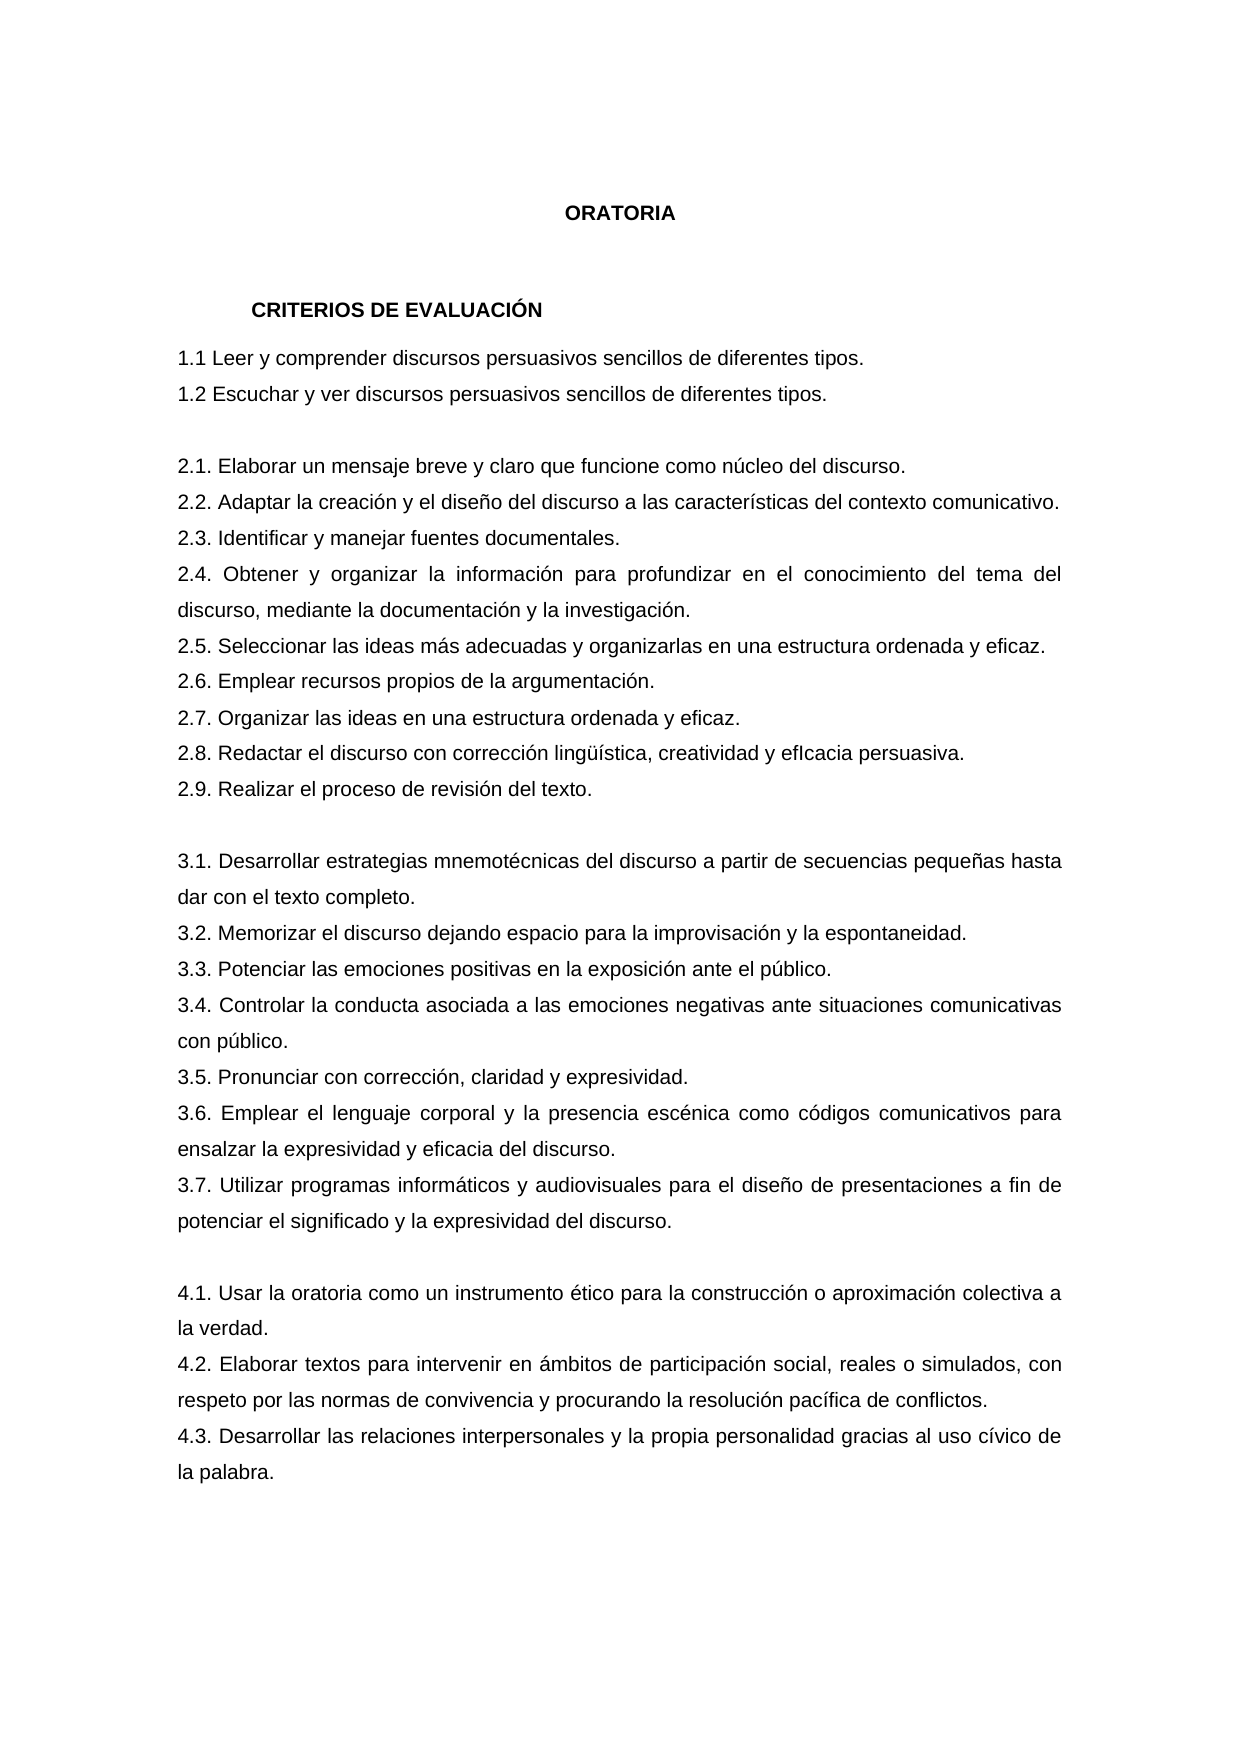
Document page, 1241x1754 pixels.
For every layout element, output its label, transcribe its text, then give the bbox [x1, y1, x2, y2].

list 3.2. Memorizar el discurso dejando espacio para la improvisación y la espontaneidad. [177, 921, 1063, 945]
list 4.2. Elaborar textos para intervenir en ámbitos de participación social, reales o simulados, con respeto por las normas de convivencia y procurando la resolución pacífica de conflictos. [177, 1352, 1063, 1412]
list 4.1. Usar la oratoria como un instrumento ético para la construcción o aproximación colectiva a la verdad. [177, 1280, 1063, 1340]
list 3.5. Pronunciar con corrección, claridad y expresividad. [177, 1065, 1063, 1089]
list 1.1 Leer y comprender discursos persuasivos sencillos de diferentes tipos. [177, 346, 1063, 370]
list 2.7. Organizar las ideas en una estructura ordenada y eficaz. [177, 705, 1063, 729]
list 2.4. Obtener y organizar la información para profundizar en el conocimiento del tema del discurso, mediante la documentación y la investigación. [177, 562, 1063, 621]
list 2.6. Emplear recursos propios de la argumentación. [177, 669, 1063, 693]
list 3.7. Utilizar programas informáticos y audiovisuales para el diseño de presentaciones a fin de potenciar el significado y la expresividad del discurso. [177, 1172, 1063, 1232]
list 2.8. Redactar el discurso con corrección lingüística, creatividad y efIcacia persuasiva. [177, 741, 1063, 765]
text CRITERIOS DE EVALUACIÓN [177, 297, 1063, 321]
list 2.1. Elaborar un mensaje breve y claro que funcione como núcleo del discurso. [177, 454, 1063, 478]
list 4.3. Desarrollar las relaciones interpersonales y la propia personalidad gracias al uso cívico de la palabra. [177, 1424, 1063, 1484]
list 3.3. Potenciar las emociones positivas en la exposición ante el público. [177, 957, 1063, 981]
list 3.6. Emplear el lenguaje corporal y la presencia escénica como códigos comunicativos para ensalzar la expresividad y eficacia del discurso. [177, 1101, 1063, 1161]
list 2.9. Realizar el proceso de revisión del texto. [177, 777, 1063, 801]
list 2.2. Adaptar la creación y el diseño del discurso a las características del contexto comunicativo. [177, 490, 1063, 514]
list 1.2 Escuchar y ver discursos persuasivos sencillos de diferentes tipos. [177, 382, 1063, 406]
text ORATORIA [177, 201, 1063, 224]
list 2.3. Identificar y manejar fuentes documentales. [177, 526, 1063, 549]
list 3.4. Controlar la conducta asociada a las emociones negativas ante situaciones comunicativas con público. [177, 993, 1063, 1053]
list 3.1. Desarrollar estrategias mnemotécnicas del discurso a partir de secuencias pequeñas hasta dar con el texto completo. [177, 849, 1063, 909]
list 2.5. Seleccionar las ideas más adecuadas y organizarlas en una estructura ordenada y eficaz. [177, 633, 1063, 657]
